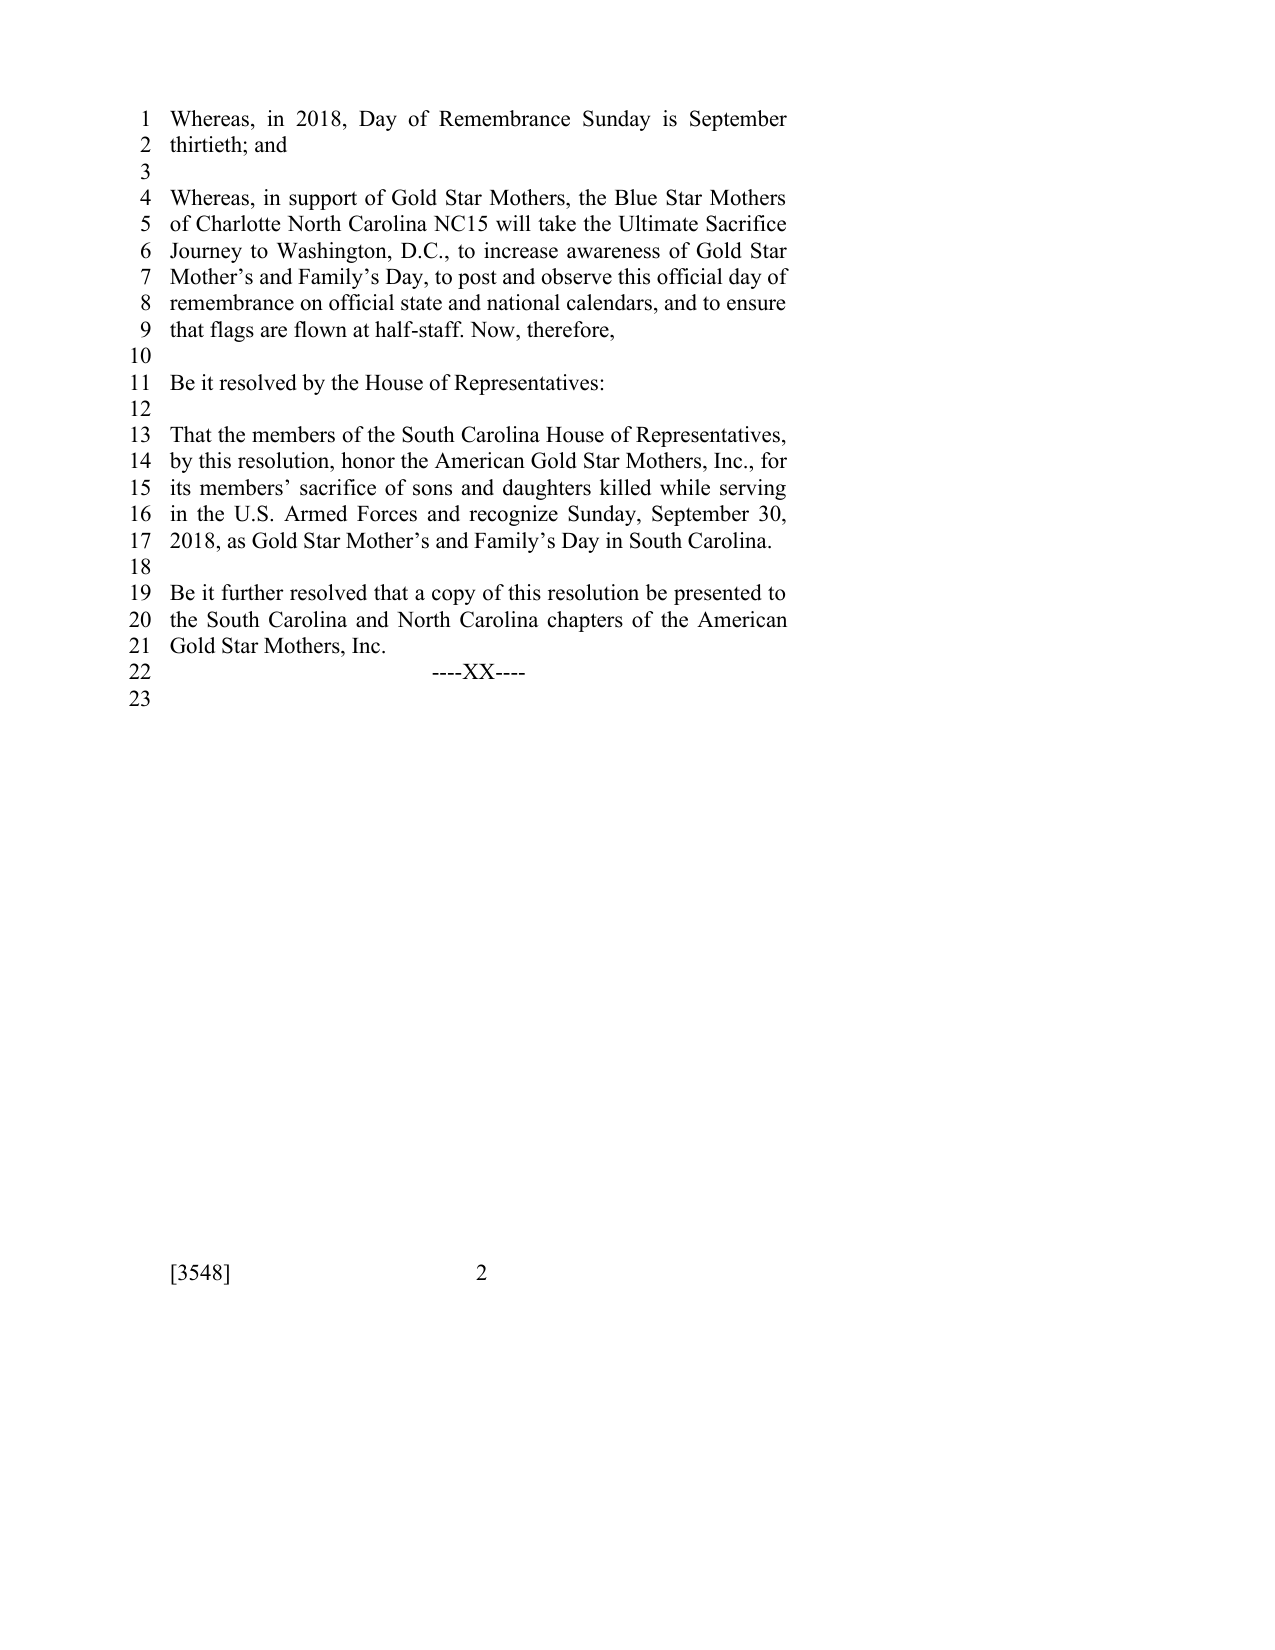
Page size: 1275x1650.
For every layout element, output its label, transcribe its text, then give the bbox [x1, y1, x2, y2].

text Be it further resolved that a copy of this resolution be presented to the South Carolina and North Carolina chapters of the American Gold Star Mothers, Inc. [169, 579, 787, 658]
text That the members of the South Carolina House of Representatives, by this resolution, honor the American Gold Star Mothers, Inc., for its members’ sacrifice of sons and daughters killed while serving in the U.S. Armed Forces and recognize Sunday, September 30, 2018, as Gold Star Mother’s and Family’s Day in South Carolina. [169, 421, 787, 553]
text ----XX---- [169, 658, 787, 685]
text Be it resolved by the House of Representatives: [169, 368, 787, 395]
text Whereas, in 2018, Day of Remembrance Sunday is September thirtieth; and [169, 105, 787, 158]
text Whereas, in support of Gold Star Mothers, the Blue Star Mothers of Charlotte North Carolina NC15 will take the Ultimate Sacrifice Journey to Washington, D.C., to increase awareness of Gold Star Mother’s and Family’s Day, to post and observe this official day of remembrance on official state and national calendars, and to ensure that flags are flown at half-staff. Now, therefore, [169, 184, 787, 342]
